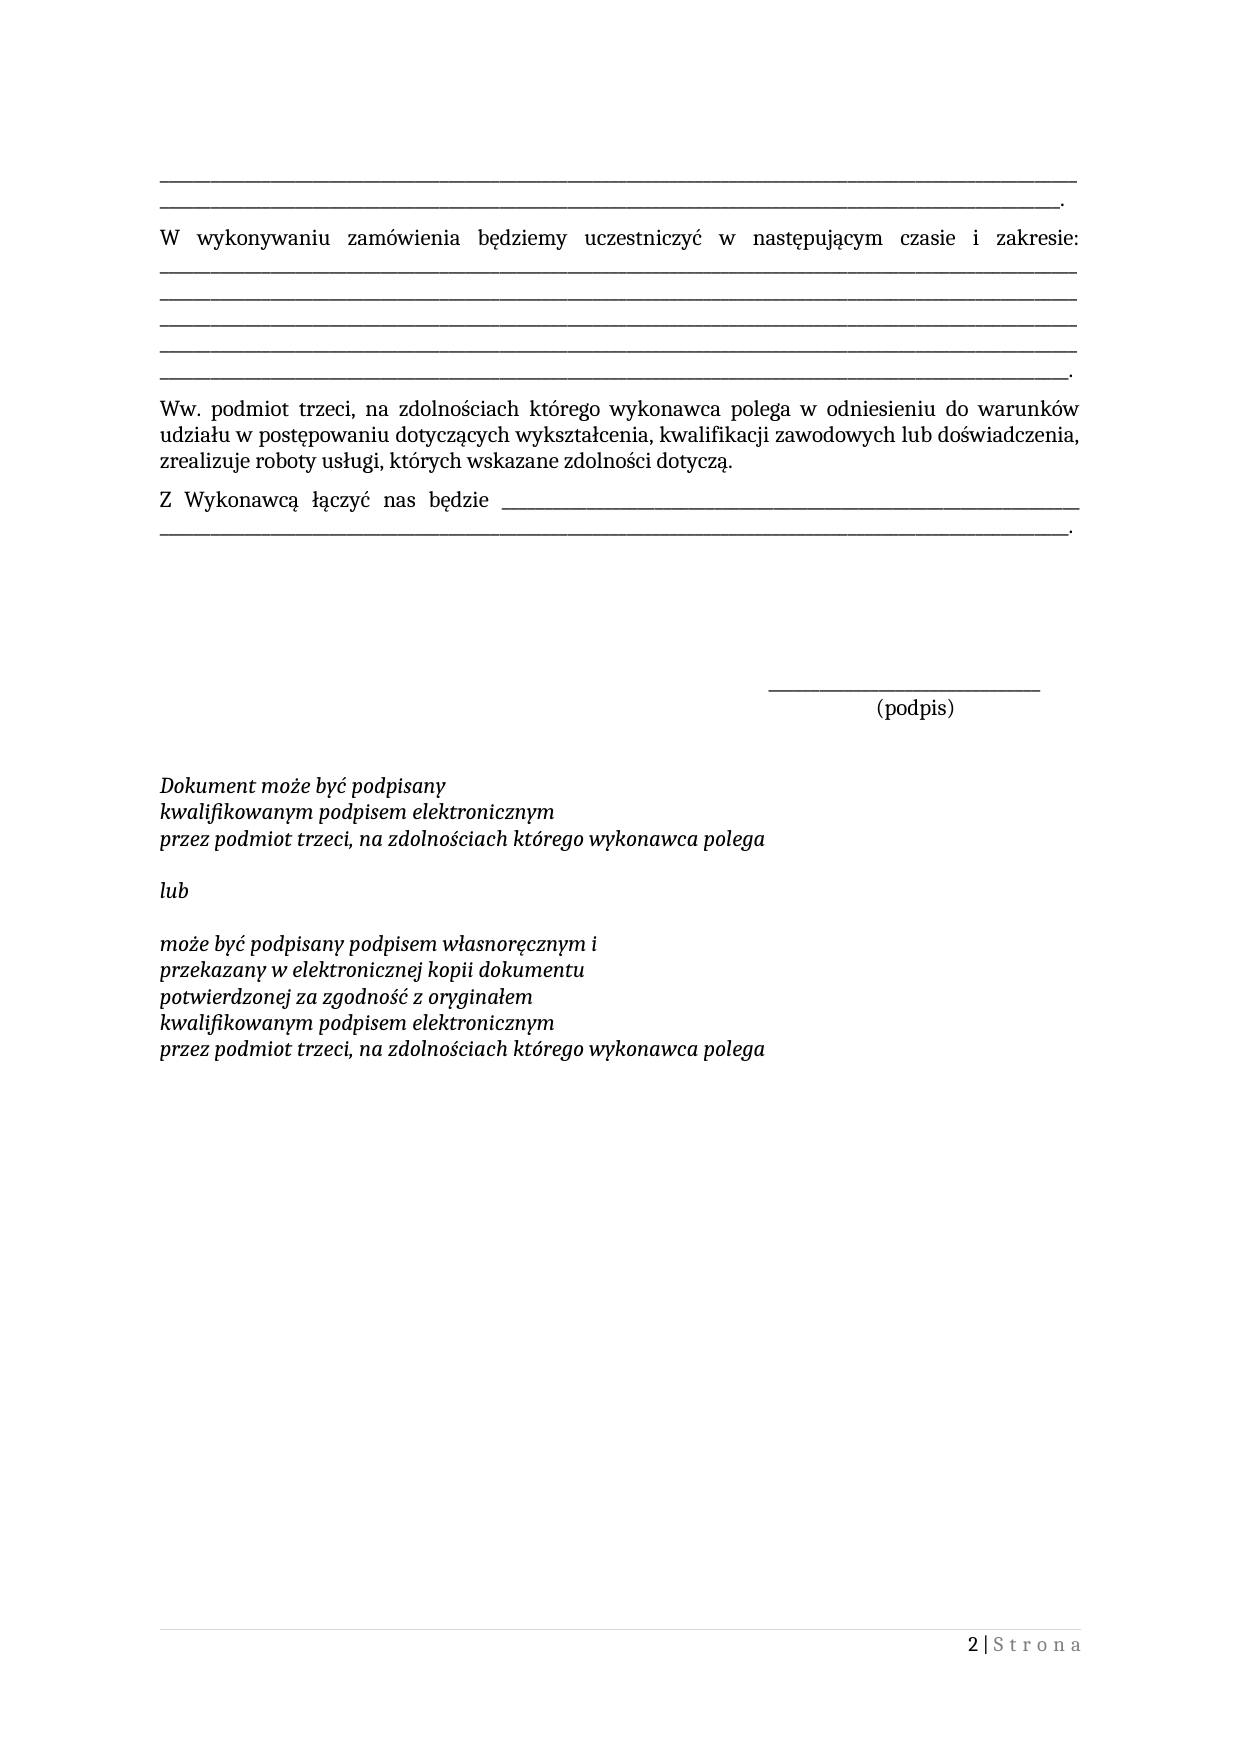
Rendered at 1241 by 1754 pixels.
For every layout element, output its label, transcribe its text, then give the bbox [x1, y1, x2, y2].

text Z Wykonawcą łączyć nas będzie ____________________________________________________________________ ___________________________________________________________________________________________________________. [159, 487, 1081, 539]
text W wykonywaniu zamówienia będziemy uczestniczyć w następującym czasie i zakresie: ___________________________________________________________________________________________________________________________________________________________________________________________________________________________________________________________________________________________________________________________________________________________________________________________________________________________________________________________________________________________________________________________________________________________. [159, 225, 1081, 383]
text ________________________________ (podpis) [750, 669, 1081, 721]
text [159, 159, 1081, 212]
text Ww. podmiot trzeci, na zdolnościach którego wykonawca polega w odniesieniu do warunków udziału w postępowaniu dotyczących wykształcenia, kwalifikacji zawodowych lub doświadczenia, zrealizuje roboty usługi, których wskazane zdolności dotyczą. [159, 395, 1081, 474]
text Dokument może być podpisany kwalifikowanym podpisem elektronicznym przez podmiot trzeci, na zdolnościach którego wykonawca polega lub może być podpisany podpisem własnoręcznym i przekazany w elektronicznej kopii dokumentu potwierdzonej za zgodność z oryginałem kwalifikowanym podpisem elektronicznym przez podmiot trzeci, na zdolnościach którego wykonawca polega [159, 773, 1081, 1063]
